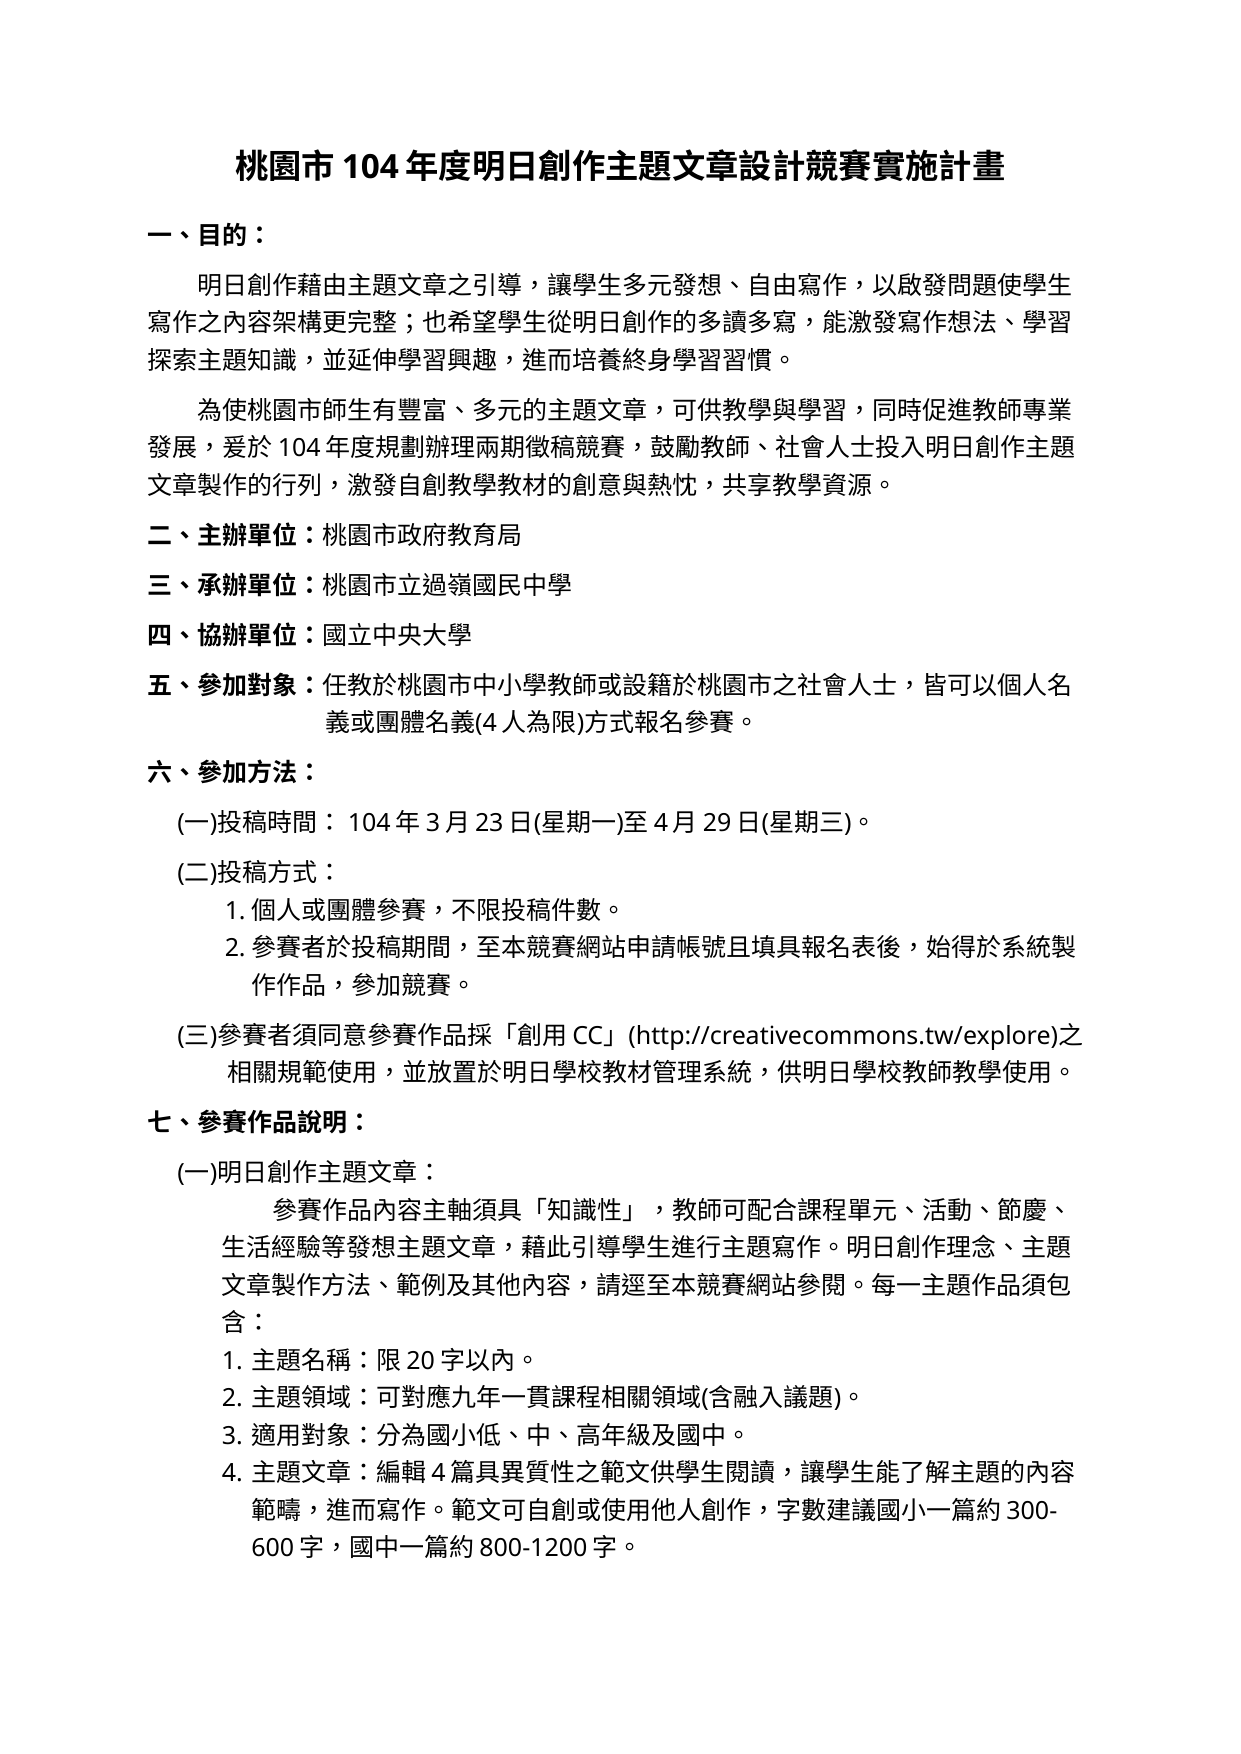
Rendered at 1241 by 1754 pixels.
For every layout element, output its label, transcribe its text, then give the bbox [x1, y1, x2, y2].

text 明日創作藉由主題文章之引導，讓學生多元發想、自由寫作，以啟發問題使學生寫作之內容架構更完整；也希望學生從明日創作的多讀多寫，能激發寫作想法、學習探索主題知識，並延伸學習興趣，進而培養終身學習習慣。 [148, 264, 1092, 377]
text 參賽作品內容主軸須具「知識性」，教師可配合課程單元、活動、節慶、生活經驗等發想主題文章，藉此引導學生進行主題寫作。明日創作理念、主題文章製作方法、範例及其他內容，請逕至本競賽網站參閱。每一主題作品須包含： [222, 1189, 1092, 1339]
text 二、主辦單位：桃園市政府教育局 [148, 514, 1092, 552]
list 主題文章：編輯4篇具異質性之範文供學生閱讀，讓學生能了解主題的內容範疇，進而寫作。範文可自創或使用他人創作，字數建議國小一篇約300-600字，國中一篇約800-1200字。 [222, 1452, 1092, 1564]
text (二)投稿方式： [177, 852, 1092, 889]
text 桃園市104年度明日創作主題文章設計競賽實施計畫 [148, 127, 1092, 202]
text 為使桃園市師生有豐富、多元的主題文章，可供教學與學習，同時促進教師專業發展，爰於104年度規劃辦理兩期徵稿競賽，鼓勵教師、社會人士投入明日創作主題文章製作的行列，激發自創教學教材的創意與熱忱，共享教學資源。 [148, 389, 1092, 502]
text 三、承辦單位：桃園市立過嶺國民中學 [148, 564, 1092, 602]
text 一、目的： [148, 214, 1092, 252]
text 四、協辦單位：國立中央大學 [148, 614, 1092, 652]
text 七、參賽作品說明： [148, 1102, 1092, 1139]
text (一)投稿時間： 104年3月23日(星期一)至4月29日(星期三)。 [177, 802, 1092, 839]
list 主題名稱：限20字以內。 [222, 1339, 1092, 1377]
list 主題領域：可對應九年一貫課程相關領域(含融入議題)。 [222, 1377, 1092, 1414]
text (一)明日創作主題文章： [177, 1152, 1092, 1189]
list 適用對象：分為國小低、中、高年級及國中。 [222, 1414, 1092, 1452]
list 參賽者於投稿期間，至本競賽網站申請帳號且填具報名表後，始得於系統製作作品，參加競賽。 [224, 927, 1092, 1002]
text 六、參加方法： [148, 752, 1092, 789]
text 五、參加對象：任教於桃園市中小學教師或設籍於桃園市之社會人士，皆可以個人名義或團體名義(4人為限)方式報名參賽。 [148, 664, 1092, 739]
list 個人或團體參賽，不限投稿件數。 [224, 889, 1092, 927]
text (三)參賽者須同意參賽作品採「創用CC」(http://creativecommons.tw/explore)之相關規範使用，並放置於明日學校教材管理系統，供明日學校教師教學使用。 [177, 1014, 1092, 1089]
